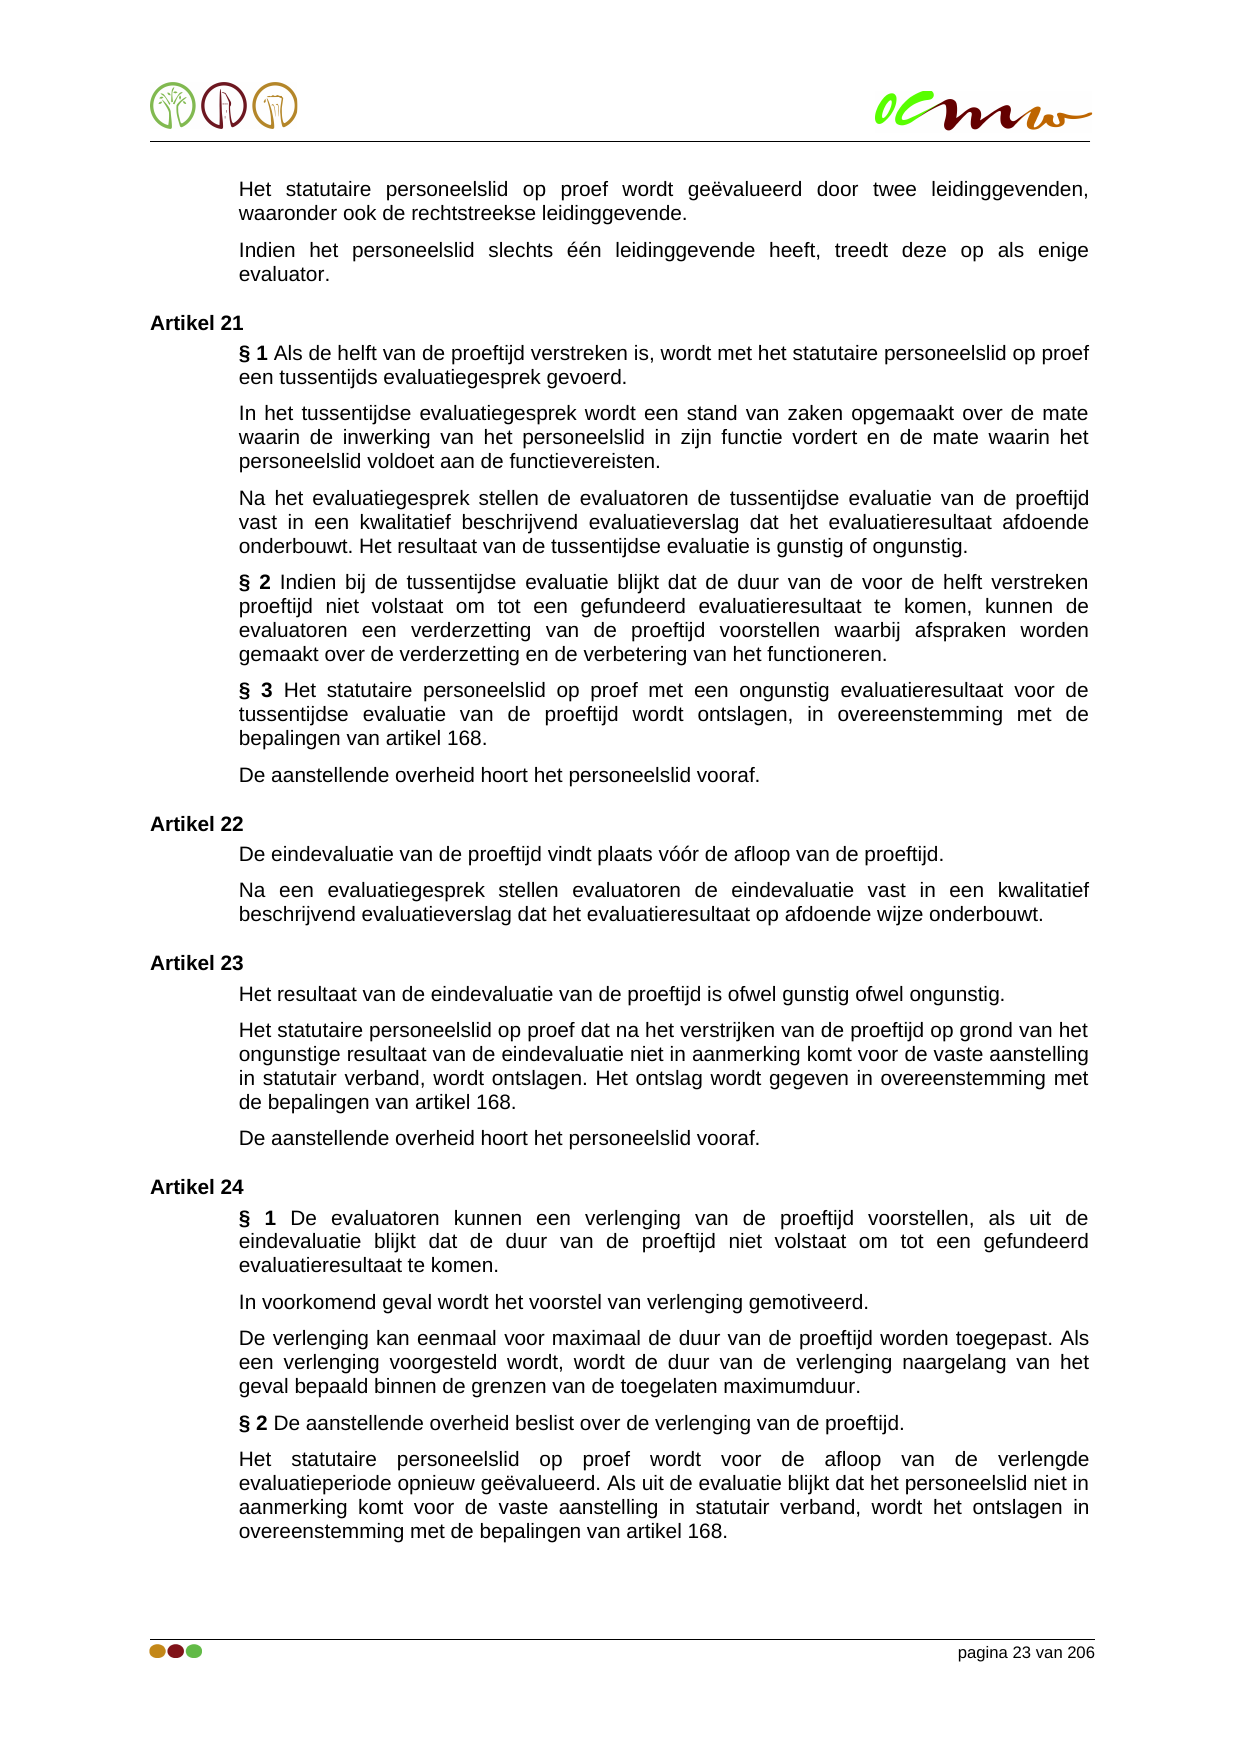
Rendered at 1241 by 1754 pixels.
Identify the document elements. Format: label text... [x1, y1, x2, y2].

text § 1 De evaluatoren kunnen een verlenging van de proeftijd voorstellen, als uit de eindevaluatie blijkt dat de duur van de proeftijd niet volstaat om tot een gefundeerd evaluatieresultaat te komen. [239, 1205, 1090, 1277]
text Het statutaire personeelslid op proef dat na het verstrijken van de proeftijd op grond van het ongunstige resultaat van de eindevaluatie niet in aanmerking komt voor de vaste aanstelling in statutair verband, wordt ontslagen. Het ontslag wordt gegeven in overeenstemming met de bepalingen van artikel 168. [239, 1018, 1090, 1114]
text Na het evaluatiegesprek stellen de evaluatoren de tussentijdse evaluatie van de proeftijd vast in een kwalitatief beschrijvend evaluatieverslag dat het evaluatieresultaat afdoende onderbouwt. Het resultaat van de tussentijdse evaluatie is gunstig of ongunstig. [239, 486, 1090, 557]
subtitle Artikel 22 [150, 812, 1090, 836]
text In het tussentijdse evaluatiegesprek wordt een stand van zaken opgemaakt over de mate waarin de inwerking van het personeelslid in zijn functie vordert en de mate waarin het personeelslid voldoet aan de functievereisten. [239, 401, 1090, 473]
text Na een evaluatiegesprek stellen evaluatoren de eindevaluatie vast in een kwalitatief beschrijvend evaluatieverslag dat het evaluatieresultaat op afdoende wijze onderbouwt. [239, 878, 1090, 926]
text De aanstellende overheid hoort het personeelslid vooraf. [239, 1126, 1090, 1150]
subtitle Artikel 24 [150, 1175, 1090, 1199]
text De aanstellende overheid hoort het personeelslid vooraf. [239, 763, 1090, 787]
text In voorkomend geval wordt het voorstel van verlenging gemotiveerd. [239, 1290, 1090, 1314]
picture [150, 1645, 202, 1658]
text Het statutaire personeelslid op proef wordt geëvalueerd door twee leidinggevenden, waaronder ook de rechtstreekse leidinggevende. [239, 177, 1090, 225]
text De verlenging kan eenmaal voor maximaal de duur van de proeftijd worden toegepast. Als een verlenging voorgesteld wordt, wordt de duur van de verlenging naargelang van het geval bepaald binnen de grenzen van de toegelaten maximumduur. [239, 1326, 1090, 1398]
text Het statutaire personeelslid op proef wordt voor de afloop van de verlengde evaluatieperiode opnieuw geëvalueerd. Als uit de evaluatie blijkt dat het personeelslid niet in aanmerking komt voor de vaste aanstelling in statutair verband, wordt het ontslagen in overeenstemming met de bepalingen van artikel 168. [239, 1447, 1090, 1543]
text Het resultaat van de eindevaluatie van de proeftijd is ofwel gunstig ofwel ongunstig. [239, 981, 1090, 1005]
text § 3 Het statutaire personeelslid op proef met een ongunstig evaluatieresultaat voor de tussentijdse evaluatie van de proeftijd wordt ontslagen, in overeenstemming met de bepalingen van artikel 168. [239, 678, 1090, 750]
text § 2 Indien bij de tussentijdse evaluatie blijkt dat de duur van de voor de helft verstreken proeftijd niet volstaat om tot een gefundeerd evaluatieresultaat te komen, kunnen de evaluatoren een verderzetting van de proeftijd voorstellen waarbij afspraken worden gemaakt over de verderzetting en de verbetering van het functioneren. [239, 570, 1090, 666]
text De eindevaluatie van de proeftijd vindt plaats vóór de afloop van de proeftijd. [239, 842, 1090, 866]
text § 1 Als de helft van de proeftijd verstreken is, wordt met het statutaire personeelslid op proef een tussentijds evaluatiegesprek gevoerd. [239, 341, 1090, 389]
text § 2 De aanstellende overheid beslist over de verlenging van de proeftijd. [239, 1411, 1090, 1434]
text Indien het personeelslid slechts één leidinggevende heeft, treedt deze op als enige evaluator. [239, 238, 1090, 286]
subtitle Artikel 21 [150, 311, 1090, 334]
subtitle Artikel 23 [150, 951, 1090, 975]
picture [875, 91, 1093, 133]
picture [150, 82, 298, 129]
